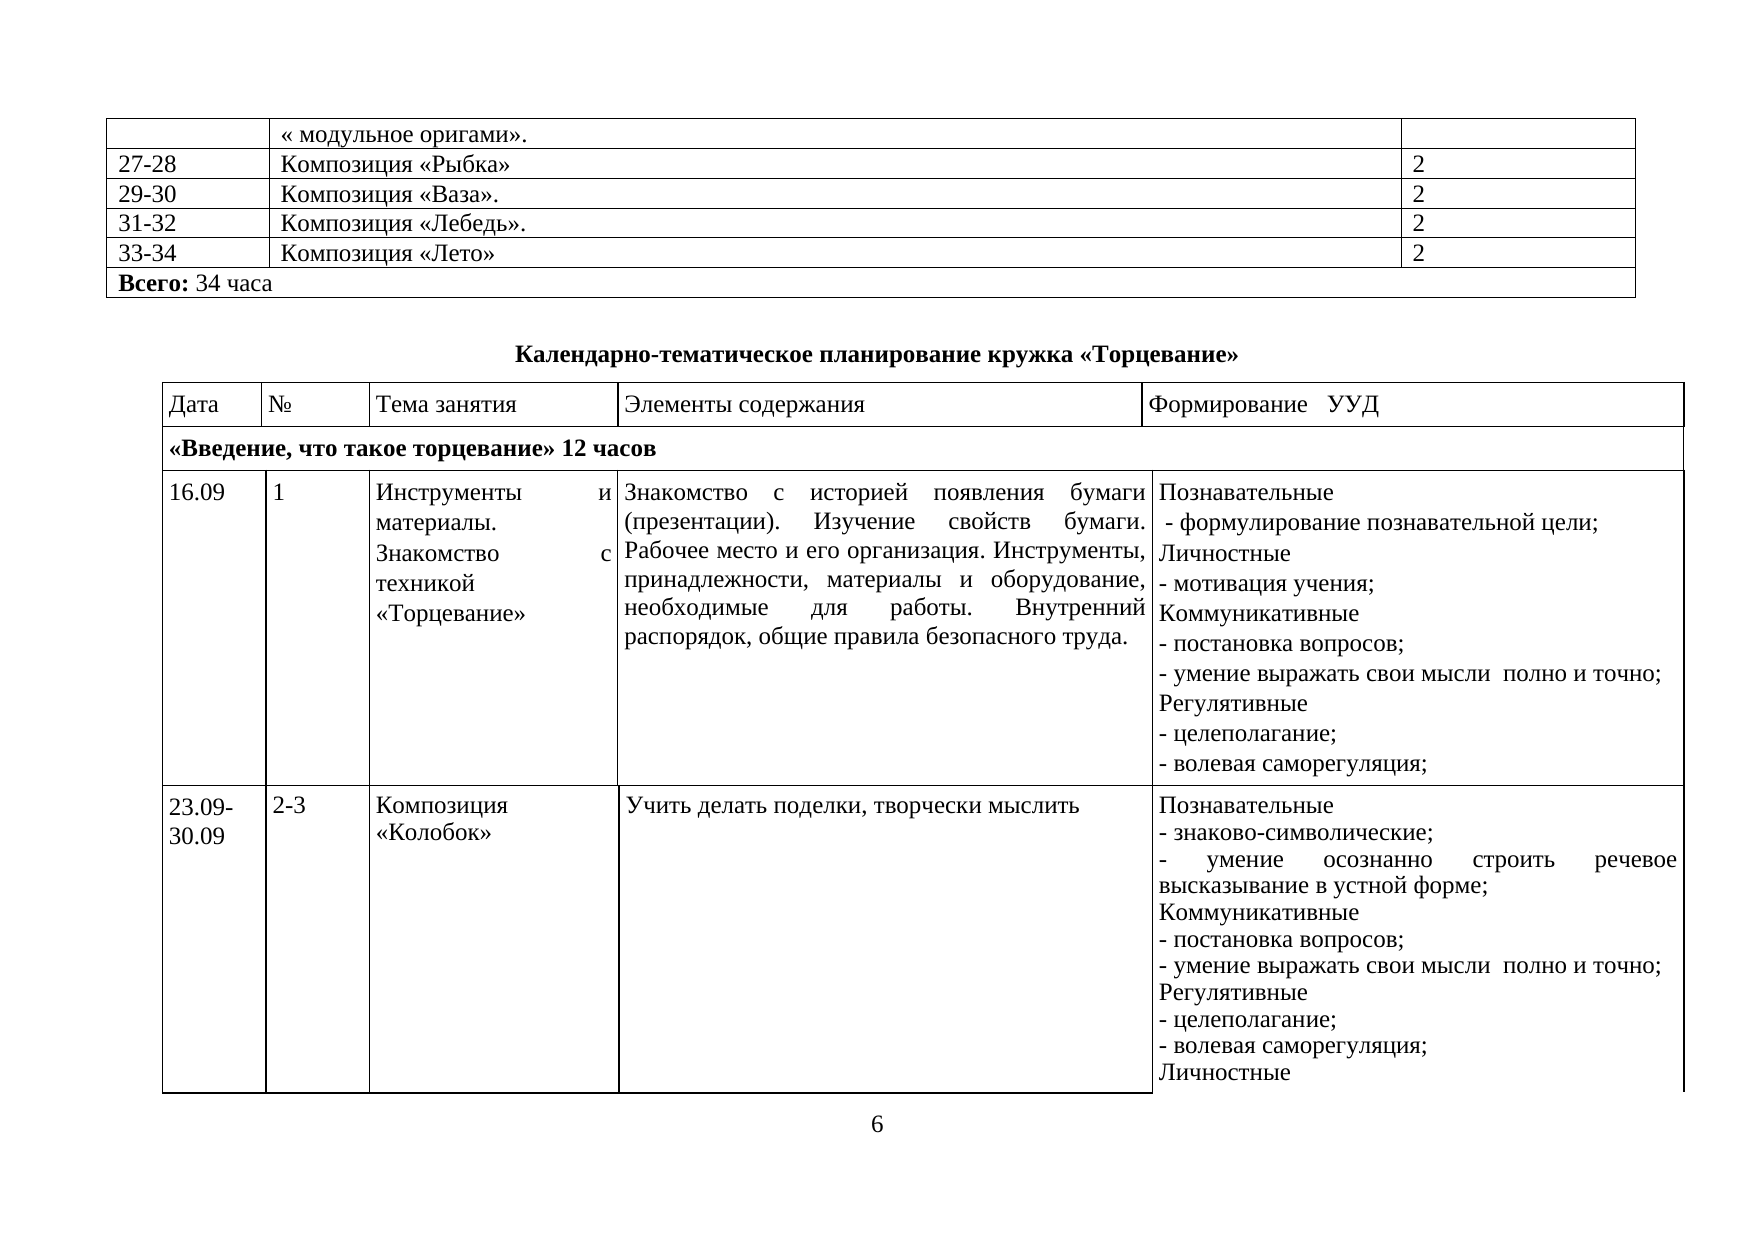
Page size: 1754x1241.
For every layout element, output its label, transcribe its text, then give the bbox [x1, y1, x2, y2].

table_cell Композиция «Лето» [270, 238, 1401, 267]
table_cell 16.09 [163, 471, 265, 785]
table_cell Композиция «Рыбка» [270, 149, 1401, 178]
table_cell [1153, 786, 1683, 1092]
table_cell Познавательные - формулирование познавательной цели; Личностные - мотивация учения; Коммуникативные - постановка вопросов; - умение выражать свои мысли полно и точно; Регулятивные - целеполагание; - волевая саморегуляция; [1153, 471, 1683, 785]
table_header Элементы содержания [619, 383, 1141, 426]
table_cell 2 [1402, 149, 1635, 178]
table_cell 1 [1402, 119, 1635, 148]
table_cell Композиция «Ваза». [270, 179, 1401, 207]
table_cell 26 [107, 119, 269, 148]
table_cell Инструменты и материалы. Знакомство с техникой «Торцевание» [370, 471, 617, 785]
table_cell 2 [1402, 209, 1635, 237]
table_cell Всего: 34 часа [107, 268, 1635, 297]
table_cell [270, 119, 1401, 148]
table_header Формирование УУД [1143, 383, 1683, 426]
table_cell 33-34 [107, 238, 269, 267]
table_header Дата [163, 383, 261, 426]
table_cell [620, 786, 1152, 1092]
table_cell 29-30 [107, 179, 269, 207]
table_cell 2 [1402, 238, 1635, 267]
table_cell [370, 786, 618, 1092]
table_cell Знакомство с историей появления бумаги (презентации). Изучение свойств бумаги. Рабочее место и его организация. Инструменты, принадлежности, материалы и оборудование, необходимые для работы. Внутренний распорядок, общие правила безопасного труда. [618, 471, 1152, 785]
table_cell 2-3 [267, 786, 369, 1092]
table_cell Композиция «Лебедь». [270, 209, 1401, 237]
table_cell 27-28 [107, 149, 269, 178]
table_cell 1 [267, 471, 369, 785]
table_cell «Введение, что такое торцевание» 12 часов [163, 427, 1683, 469]
table_cell 2 [1402, 179, 1635, 207]
table_header Тема занятия [370, 383, 617, 426]
table_cell 23.09-30.09 [163, 786, 265, 1092]
text Календарно-тематическое планирование кружка «Торцевание» [118, 339, 1636, 368]
table_header № [262, 383, 369, 426]
table_cell 31-32 [107, 209, 269, 237]
